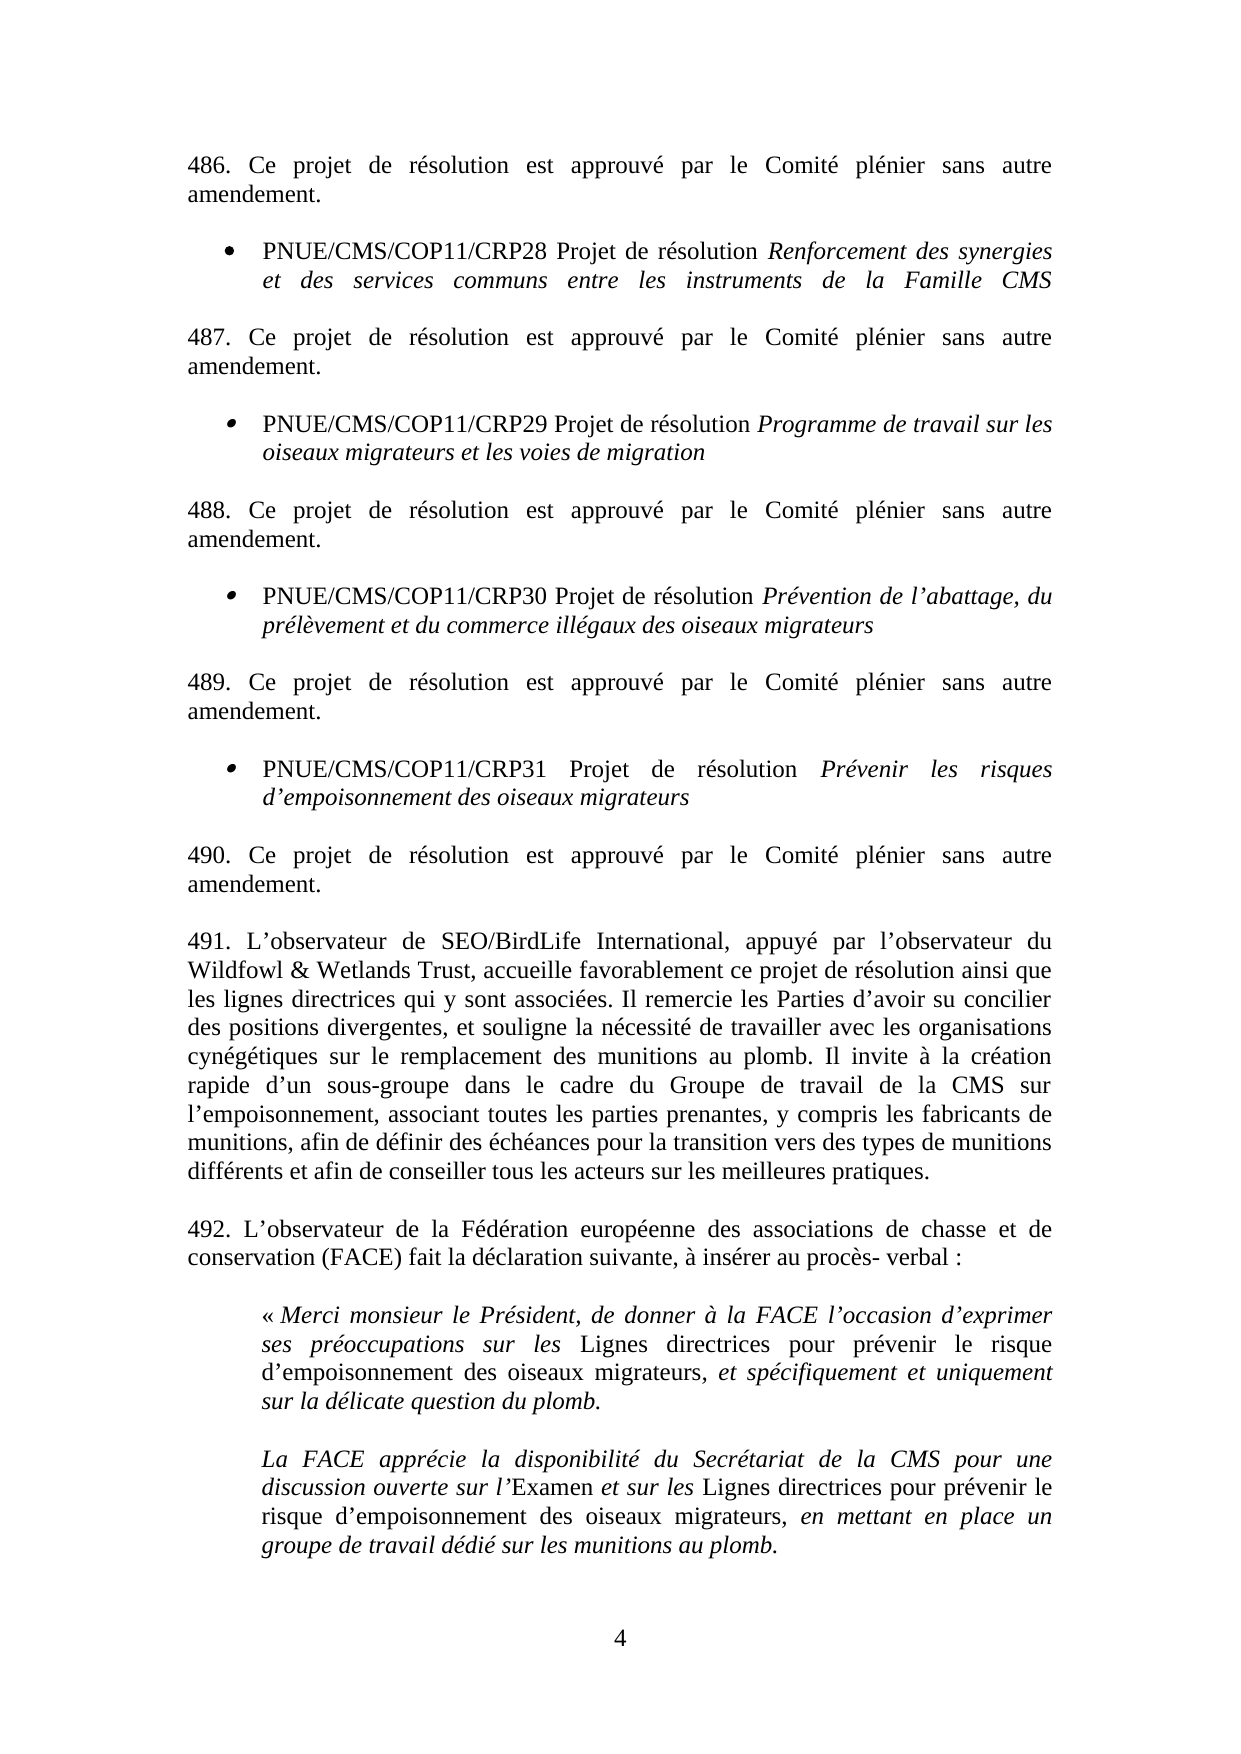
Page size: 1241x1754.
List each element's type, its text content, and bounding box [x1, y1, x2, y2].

list PNUE/CMS/COP11/CRP30 Projet de résolution Prévention de l’abattage, du prélèvement et du commerce illégaux des oiseaux migrateurs [225, 581, 1053, 639]
text 487. Ce projet de résolution est approuvé par le Comité plénier sans autre amendement. [187, 322, 1053, 380]
text 490. Ce projet de résolution est approuvé par le Comité plénier sans autre amendement. [187, 840, 1053, 897]
list PNUE/CMS/COP11/CRP28 Projet de résolution Renforcement des synergies et des services communs entre les instruments de la Famille CMS [225, 236, 1053, 322]
text 491. L’observateur de SEO/BirdLife International, appuyé par l’observateur du Wildfowl & Wetlands Trust, accueille favorablement ce projet de résolution ainsi que les lignes directrices qui y sont associées. Il remercie les Parties d’avoir su concilier des positions divergentes, et souligne la nécessité de travailler avec les organisations cynégétiques sur le remplacement des munitions au plomb. Il invite à la création rapide d’un sous-groupe dans le cadre du Groupe de travail de la CMS sur l’empoisonnement, associant toutes les parties prenantes, y compris les fabricants de munitions, afin de définir des échéances pour la transition vers des types de munitions différents et afin de conseiller tous les acteurs sur les meilleures pratiques. [187, 926, 1053, 1185]
text 489. Ce projet de résolution est approuvé par le Comité plénier sans autre amendement. [187, 667, 1053, 725]
text 492. L’observateur de la Fédération européenne des associations de chasse et de conservation (FACE) fait la déclaration suivante, à insérer au procès- verbal : [187, 1214, 1053, 1271]
list PNUE/CMS/COP11/CRP29 Projet de résolution Programme de travail sur les oiseaux migrateurs et les voies de migration [225, 409, 1053, 466]
text 488. Ce projet de résolution est approuvé par le Comité plénier sans autre amendement. [187, 495, 1053, 552]
text La FACE apprécie la disponibilité du Secrétariat de la CMS pour une discussion ouverte sur l’Examen et sur les Lignes directrices pour prévenir le risque d’empoisonnement des oiseaux migrateurs, en mettant en place un groupe de travail dédié sur les munitions au plomb. [261, 1444, 1053, 1559]
text « Merci monsieur le Président, de donner à la FACE l’occasion d’exprimer ses préoccupations sur les Lignes directrices pour prévenir le risque d’empoisonnement des oiseaux migrateurs, et spécifiquement et uniquement sur la délicate question du plomb. [261, 1300, 1053, 1415]
list PNUE/CMS/COP11/CRP31 Projet de résolution Prévenir les risques d’empoisonnement des oiseaux migrateurs [225, 754, 1053, 811]
text 486. Ce projet de résolution est approuvé par le Comité plénier sans autre amendement. [187, 150, 1053, 207]
